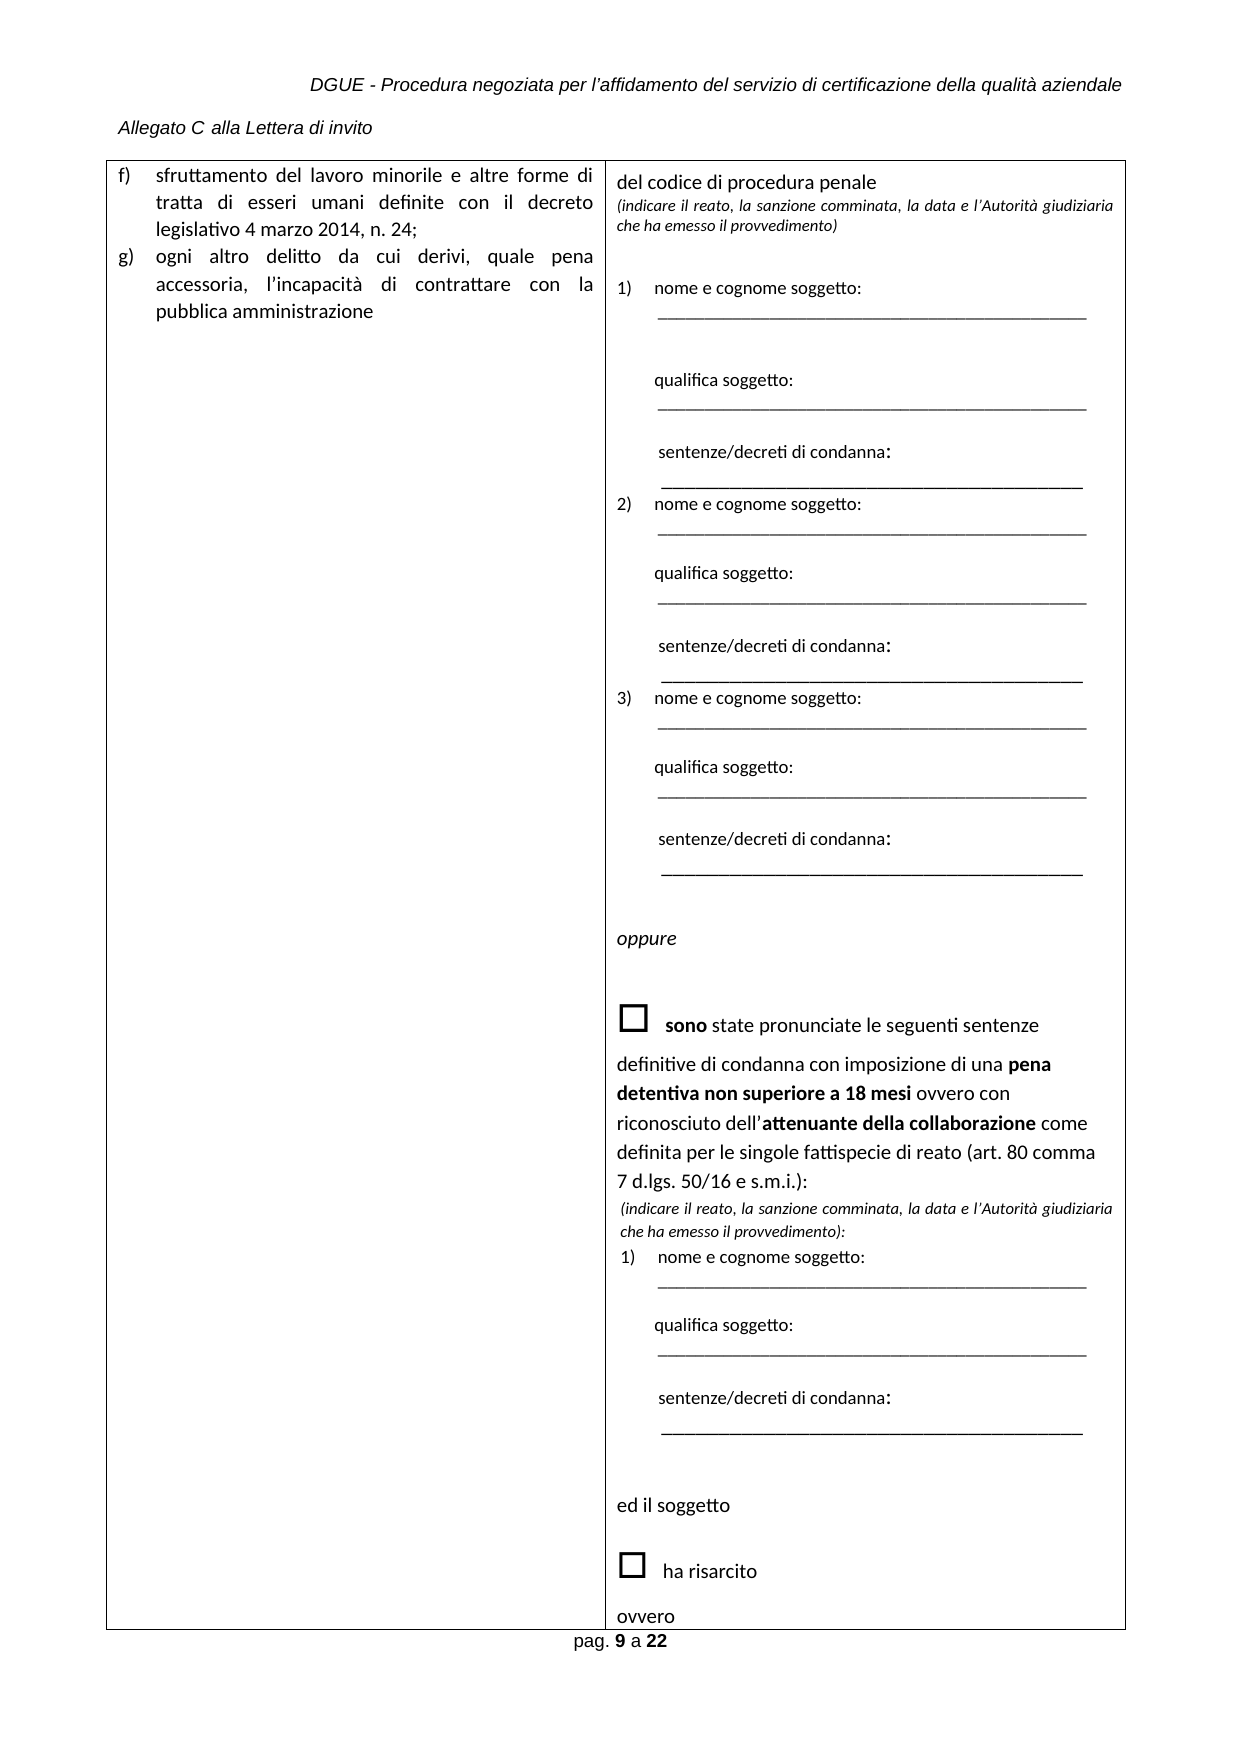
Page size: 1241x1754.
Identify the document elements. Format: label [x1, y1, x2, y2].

table_cell [606, 161, 1125, 1628]
table_cell [107, 161, 605, 1628]
